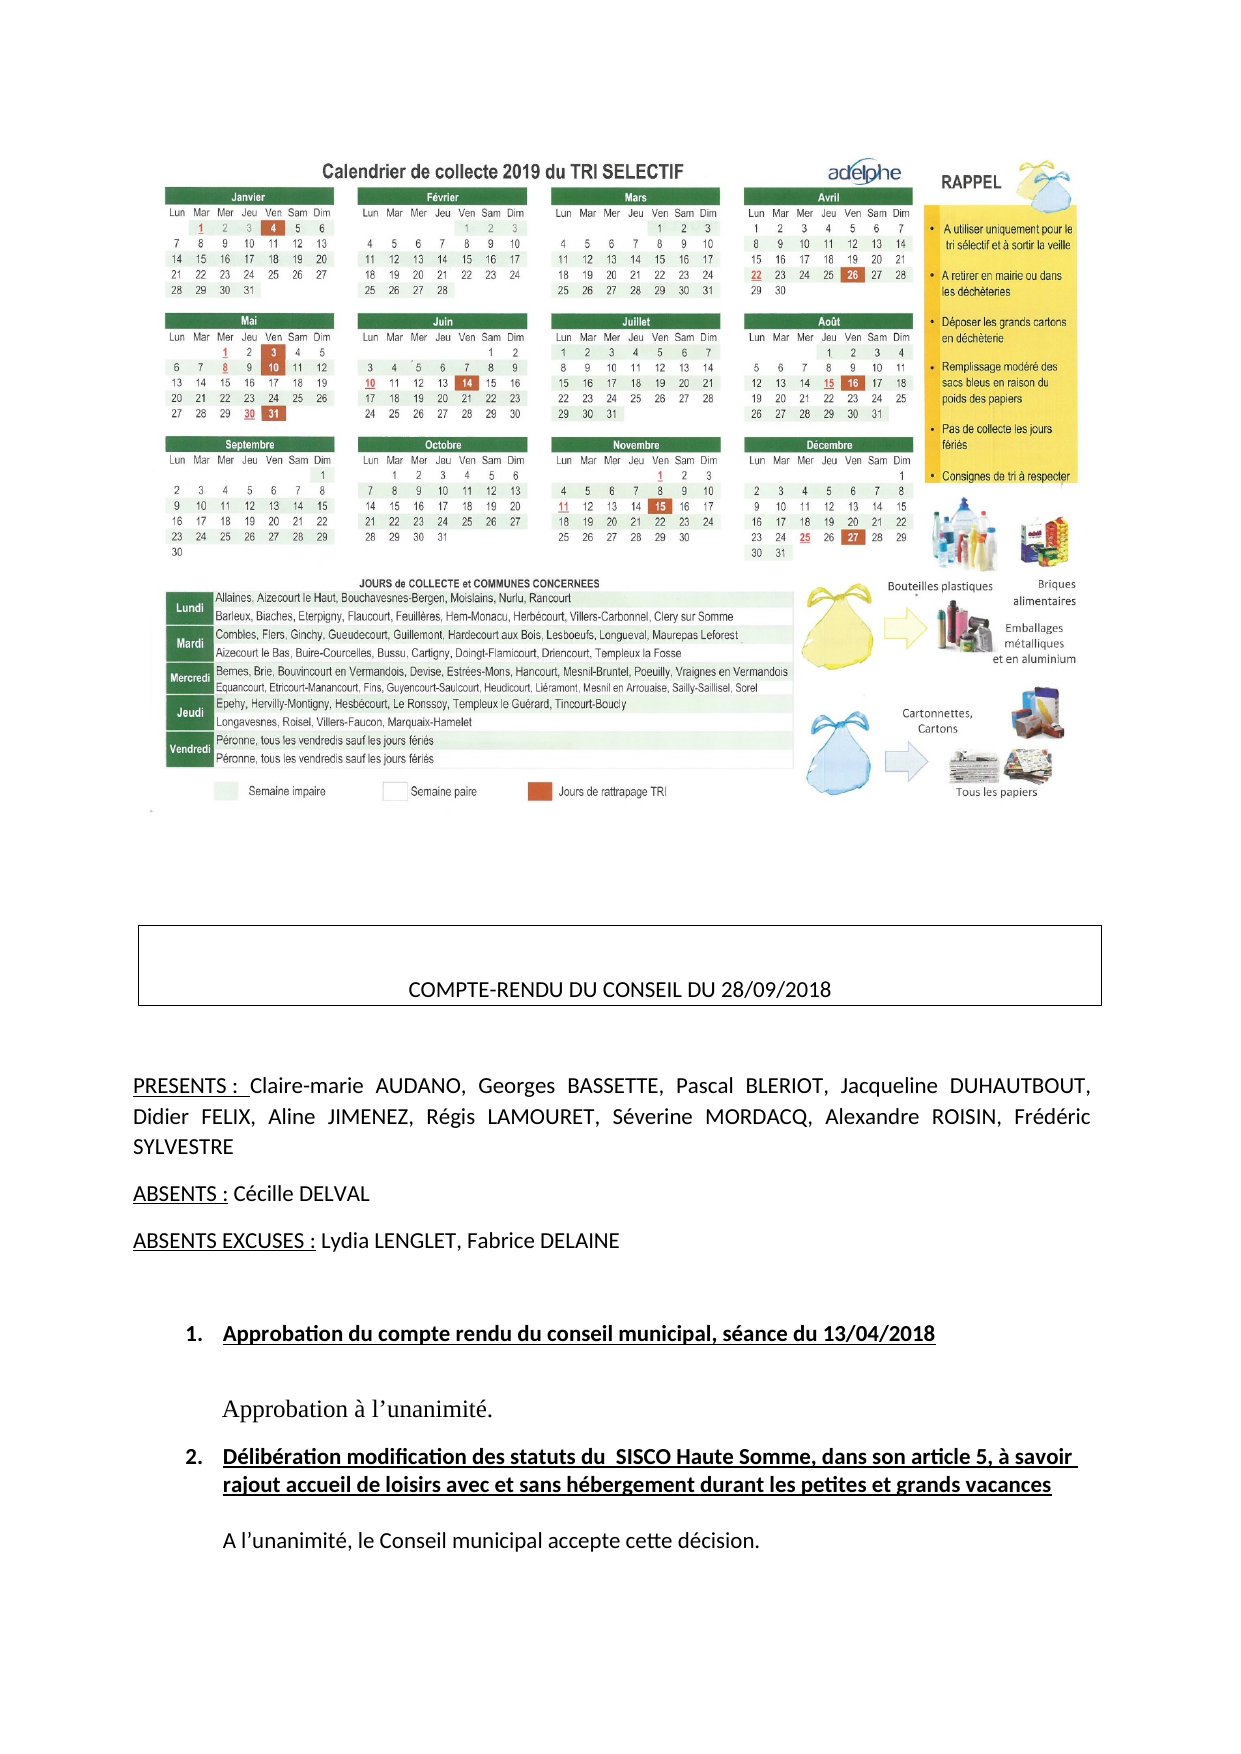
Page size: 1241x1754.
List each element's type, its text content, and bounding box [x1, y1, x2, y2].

text ABSENTS : Cécille DELVAL [133, 1179, 1093, 1207]
text PRESENTS : Claire-marie AUDANO, Georges BASSETTE, Pascal BLERIOT, Jacqueline DUHAUTBOUT, Didier FELIX, Aline JIMENEZ, Régis LAMOURET, Séverine MORDACQ, Alexandre ROISIN, Frédéric SYLVESTRE [133, 1072, 1093, 1160]
text A l’unanimité, le Conseil municipal accepte cette décision. [223, 1526, 1093, 1554]
picture [147, 147, 1093, 816]
text Approbation à l’unanimité. [192, 1394, 1093, 1423]
text ABSENTS EXCUSES : Lydia LENGLET, Fabrice DELAINE [133, 1226, 1093, 1254]
list Délibération modification des statuts du SISCO Haute Somme, dans son article 5, à savoir rajout accueil de loisirs avec et sans hébergement durant les petites et grands vacances [185, 1442, 1093, 1498]
list Approbation du compte rendu du conseil municipal, séance du 13/04/2018 [185, 1319, 1093, 1348]
text COMPTE-RENDU DU CONSEIL DU 28/09/2018 [139, 972, 1101, 1005]
